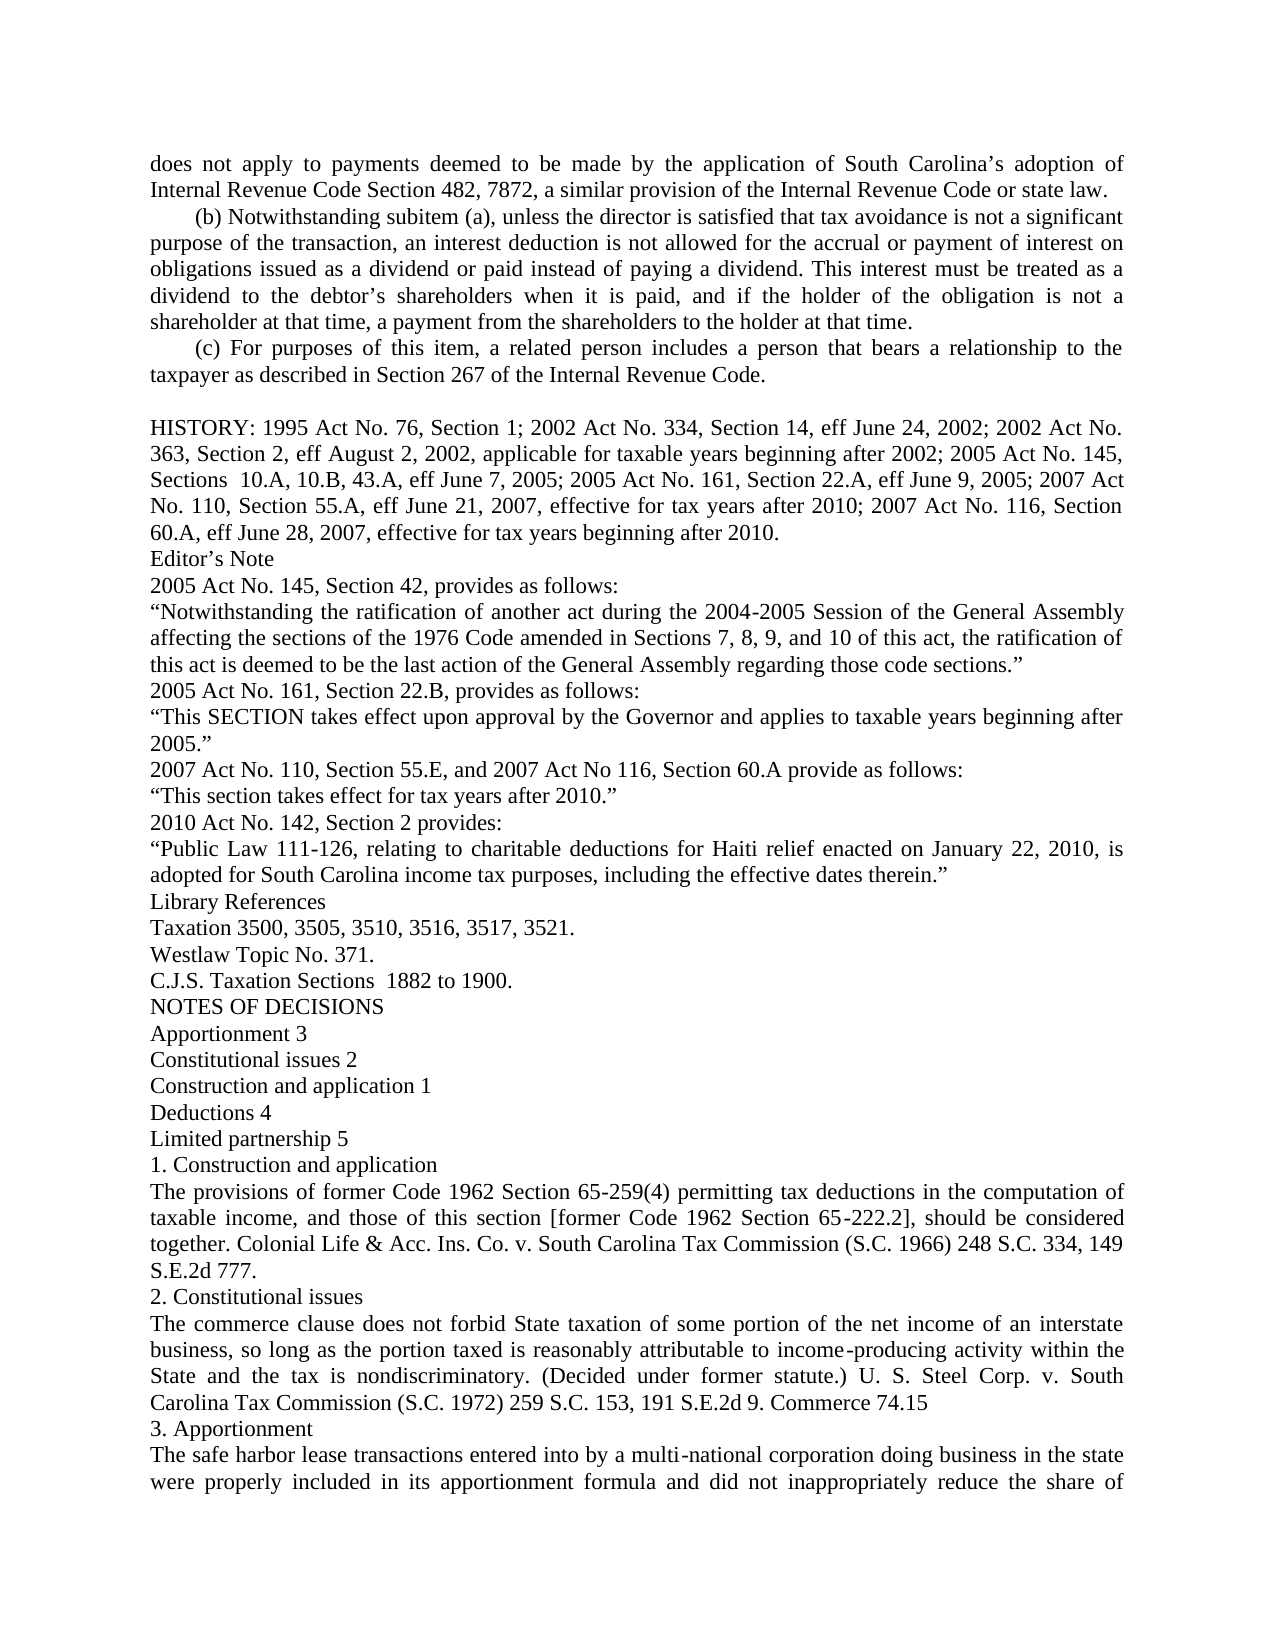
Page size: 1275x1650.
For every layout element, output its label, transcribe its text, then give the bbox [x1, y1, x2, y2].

text Westlaw Topic No. 371. [150, 941, 1125, 967]
text “Notwithstanding the ratification of another act during the 2004-2005 Session of the General Assembly affecting the sections of the 1976 Code amended in Sections 7, 8, 9, and 10 of this act, the ratification of this act is deemed to be the last action of the General Assembly regarding those code sections.” [150, 598, 1125, 677]
text The provisions of former Code 1962 Section 65-259(4) permitting tax deductions in the computation of taxable income, and those of this section [former Code 1962 Section 65-222.2], should be considered together. Colonial Life & Acc. Ins. Co. v. South Carolina Tax Commission (S.C. 1966) 248 S.C. 334, 149 S.E.2d 777. [150, 1178, 1125, 1283]
text The commerce clause does not forbid State taxation of some portion of the net income of an interstate business, so long as the portion taxed is reasonably attributable to income-producing activity within the State and the tax is nondiscriminatory. (Decided under former statute.) U. S. Steel Corp. v. South Carolina Tax Commission (S.C. 1972) 259 S.C. 153, 191 S.E.2d 9. Commerce 74.15 [150, 1309, 1125, 1415]
text C.J.S. Taxation Sections 1882 to 1900. [150, 967, 1125, 993]
text (c) For purposes of this item, a related person includes a person that bears a relationship to the taxpayer as described in Section 267 of the Internal Revenue Code. [150, 334, 1125, 387]
text Limited partnership 5 [150, 1125, 1125, 1151]
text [150, 150, 1125, 203]
text “This SECTION takes effect upon approval by the Governor and applies to taxable years beginning after 2005.” [150, 703, 1125, 756]
text 1. Construction and application [150, 1151, 1125, 1178]
text 2005 Act No. 145, Section 42, provides as follows: [150, 572, 1125, 598]
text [150, 1441, 1125, 1494]
text “Public Law 111-126, relating to charitable deductions for Haiti relief enacted on January 22, 2010, is adopted for South Carolina income tax purposes, including the effective dates therein.” [150, 835, 1125, 888]
text HISTORY: 1995 Act No. 76, Section 1; 2002 Act No. 334, Section 14, eff June 24, 2002; 2002 Act No. 363, Section 2, eff August 2, 2002, applicable for taxable years beginning after 2002; 2005 Act No. 145, Sections 10.A, 10.B, 43.A, eff June 7, 2005; 2005 Act No. 161, Section 22.A, eff June 9, 2005; 2007 Act No. 110, Section 55.A, eff June 21, 2007, effective for tax years after 2010; 2007 Act No. 116, Section 60.A, eff June 28, 2007, effective for tax years beginning after 2010. [150, 413, 1125, 545]
text Library References [150, 888, 1125, 914]
text NOTES OF DECISIONS [150, 993, 1125, 1020]
text 2010 Act No. 142, Section 2 provides: [150, 809, 1125, 835]
text Editor’s Note [150, 545, 1125, 572]
text (b) Notwithstanding subitem (a), unless the director is satisfied that tax avoidance is not a significant purpose of the transaction, an interest deduction is not allowed for the accrual or payment of interest on obligations issued as a dividend or paid instead of paying a dividend. This interest must be treated as a dividend to the debtor’s shareholders when it is paid, and if the holder of the obligation is not a shareholder at that time, a payment from the shareholders to the holder at that time. [150, 203, 1125, 334]
text Construction and application 1 [150, 1072, 1125, 1099]
text Constitutional issues 2 [150, 1046, 1125, 1072]
text 2007 Act No. 110, Section 55.E, and 2007 Act No 116, Section 60.A provide as follows: [150, 756, 1125, 782]
text 3. Apportionment [150, 1415, 1125, 1441]
text 2. Constitutional issues [150, 1283, 1125, 1309]
text Taxation 3500, 3505, 3510, 3516, 3517, 3521. [150, 914, 1125, 941]
text “This section takes effect for tax years after 2010.” [150, 782, 1125, 809]
text Deductions 4 [150, 1099, 1125, 1125]
text 2005 Act No. 161, Section 22.B, provides as follows: [150, 677, 1125, 703]
text Apportionment 3 [150, 1020, 1125, 1046]
